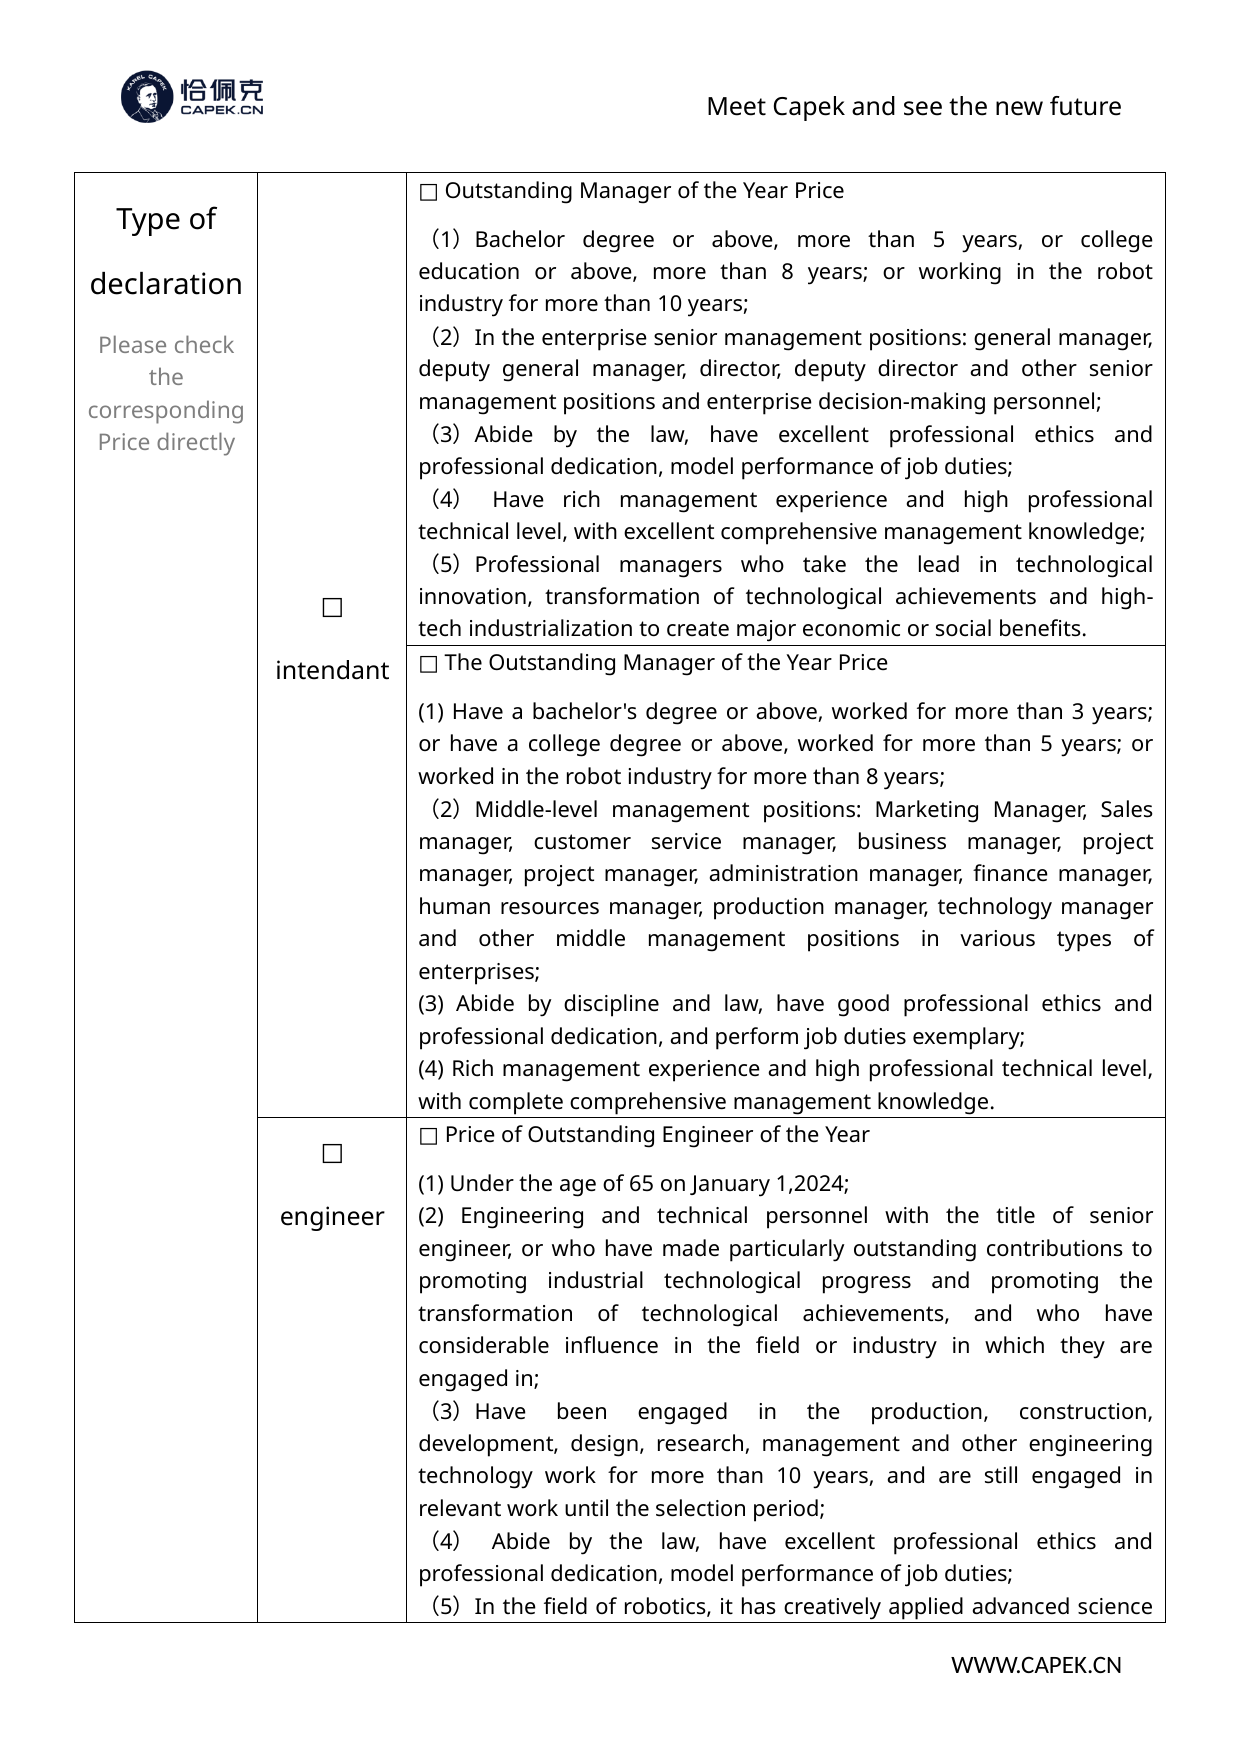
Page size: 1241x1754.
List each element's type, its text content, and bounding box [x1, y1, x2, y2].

table_header □ Outstanding Manager of the Year Price Bachelor degree or above, more than 5 years, or college education or above, more than 8 years; or working in the robot industry for more than 10 years; In the enterprise senior management positions: general manager, deputy general manager, director, deputy director and other senior management positions and enterprise decision-making personnel; Abide by the law, have excellent professional ethics and professional dedication, model performance of job duties; Have rich management experience and high professional technical level, with excellent comprehensive management knowledge; Professional managers who take the lead in technological innovation, transformation of technological achievements and high-tech industrialization to create major economic or social benefits. [407, 173, 1165, 644]
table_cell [407, 1118, 1165, 1622]
table_header Type of declaration Please check the corresponding Price directly [75, 173, 257, 1622]
picture [119, 66, 264, 126]
table_cell □ engineer [258, 1118, 406, 1622]
table_header □ intendant [258, 173, 406, 1117]
table_cell □ The Outstanding Manager of the Year Price (1) Have a bachelor's degree or above, worked for more than 3 years; or have a college degree or above, worked for more than 5 years; or worked in the robot industry for more than 8 years; Middle-level management positions: Marketing Manager, Sales manager, customer service manager, business manager, project manager, project manager, administration manager, finance manager, human resources manager, production manager, technology manager and other middle management positions in various types of enterprises; (3) Abide by discipline and law, have good professional ethics and professional dedication, and perform job duties exemplary; (4) Rich management experience and high professional technical level, with complete comprehensive management knowledge. [407, 646, 1165, 1117]
